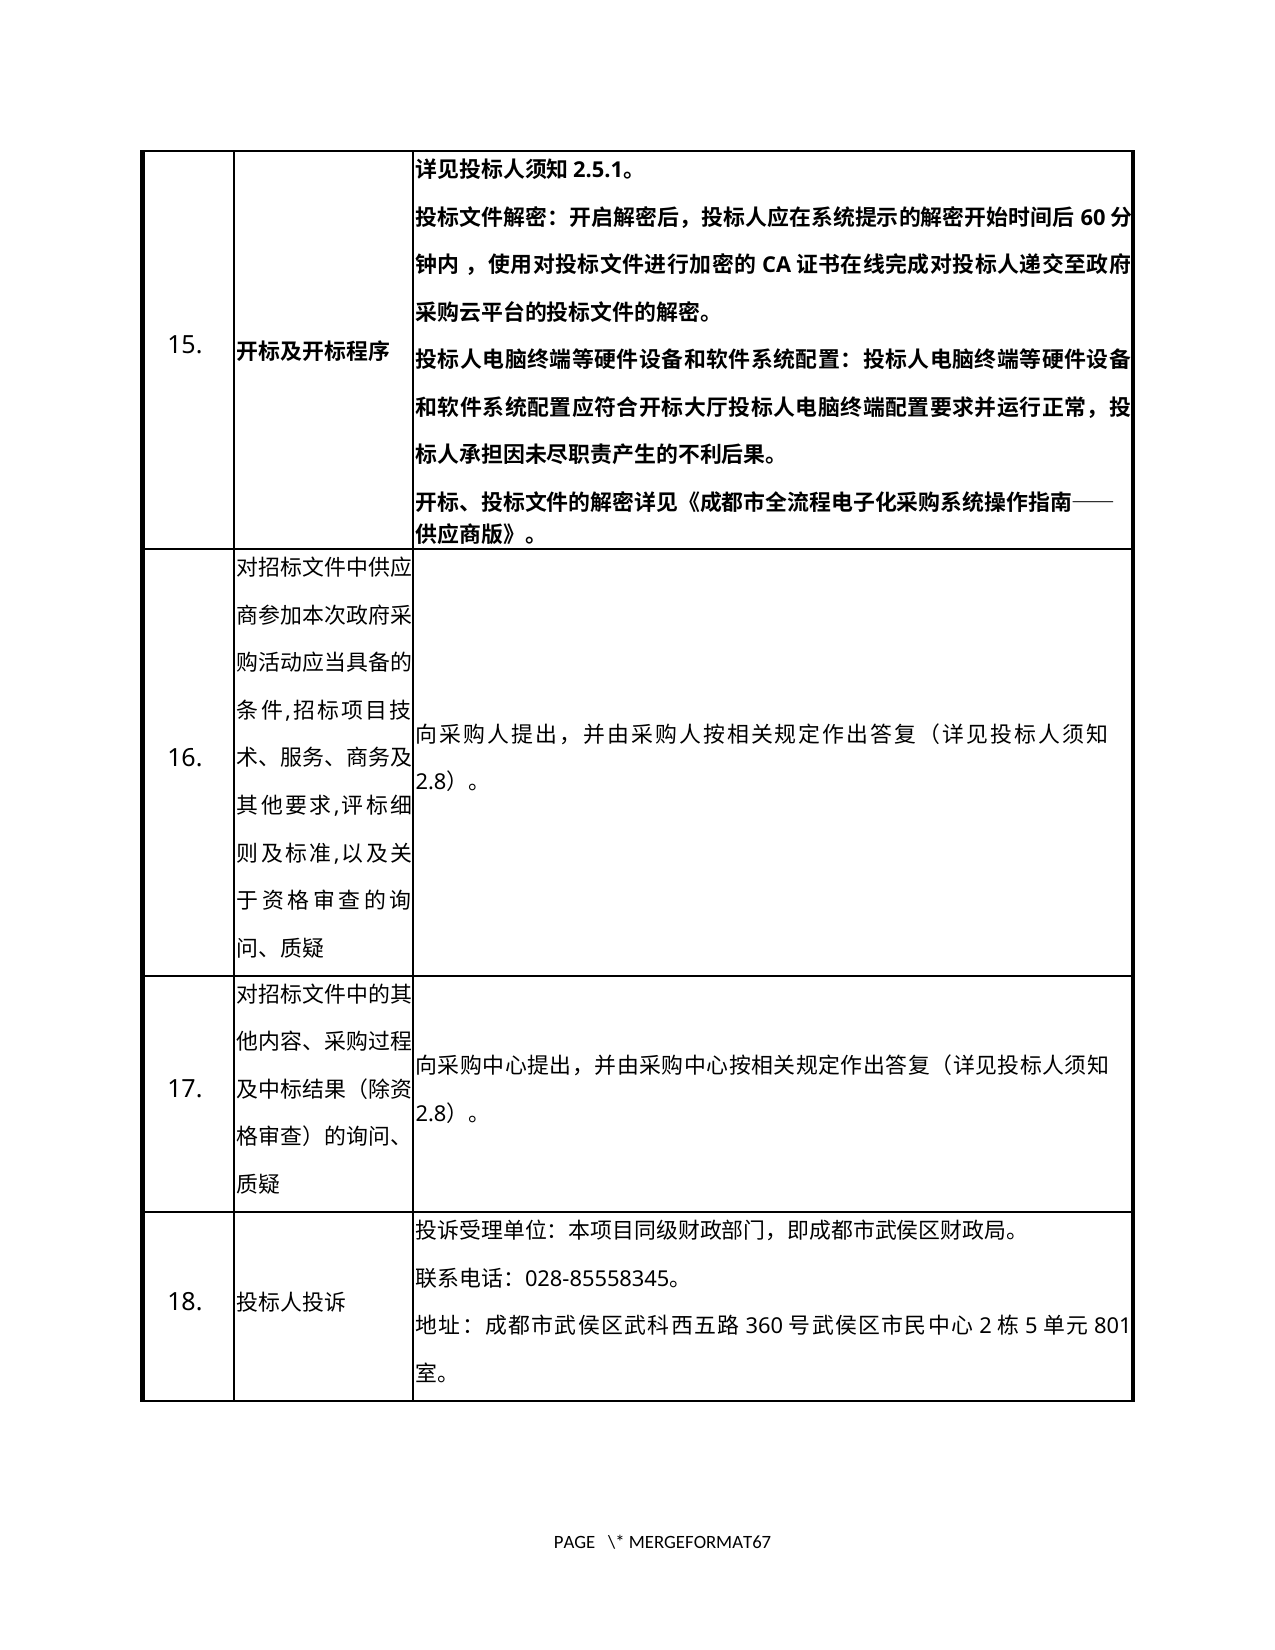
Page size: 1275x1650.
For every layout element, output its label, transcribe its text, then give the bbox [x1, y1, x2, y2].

table_cell 投诉受理单位：本项目同级财政部门，即成都市武侯区财政局。 联系电话：028-85558345。 地址：成都市武侯区武科西五路360号武侯区市民中心2栋5单元801室。 [414, 1213, 1131, 1400]
table_cell [145, 550, 233, 975]
table_cell 向采购中心提出，并由采购中心按相关规定作出答复（详见投标人须知2.8）。 [414, 977, 1131, 1211]
table_cell 向采购人提出，并由采购人按相关规定作出答复（详见投标人须知2.8）。 [414, 550, 1131, 975]
table_cell [145, 977, 233, 1211]
table_cell [145, 152, 233, 548]
table_cell 投标人投诉 [235, 1213, 412, 1400]
table_cell 开标及开标程序 [235, 152, 412, 548]
table_cell 详见投标人须知2.5.1。 投标文件解密：开启解密后，投标人应在系统提示的解密开始时间后60分钟内 ，使用对投标文件进行加密的CA证书在线完成对投标人递交至政府采购云平台的投标文件的解密。 投标人电脑终端等硬件设备和软件系统配置：投标人电脑终端等硬件设备和软件系统配置应符合开标大厅投标人电脑终端配置要求并运行正常，投标人承担因未尽职责产生的不利后果。 开标、投标文件的解密详见《成都市全流程电子化采购系统操作指南——供应商版》。 [414, 152, 1131, 548]
table_cell 对招标文件中的其他内容、采购过程及中标结果（除资格审查）的询问、质疑 [235, 977, 412, 1211]
table_cell [145, 1213, 233, 1400]
table_cell 对招标文件中供应商参加本次政府采购活动应当具备的条件,招标项目技术、服务、商务及其他要求,评标细则及标准,以及关于资格审查的询问、质疑 [235, 550, 412, 975]
